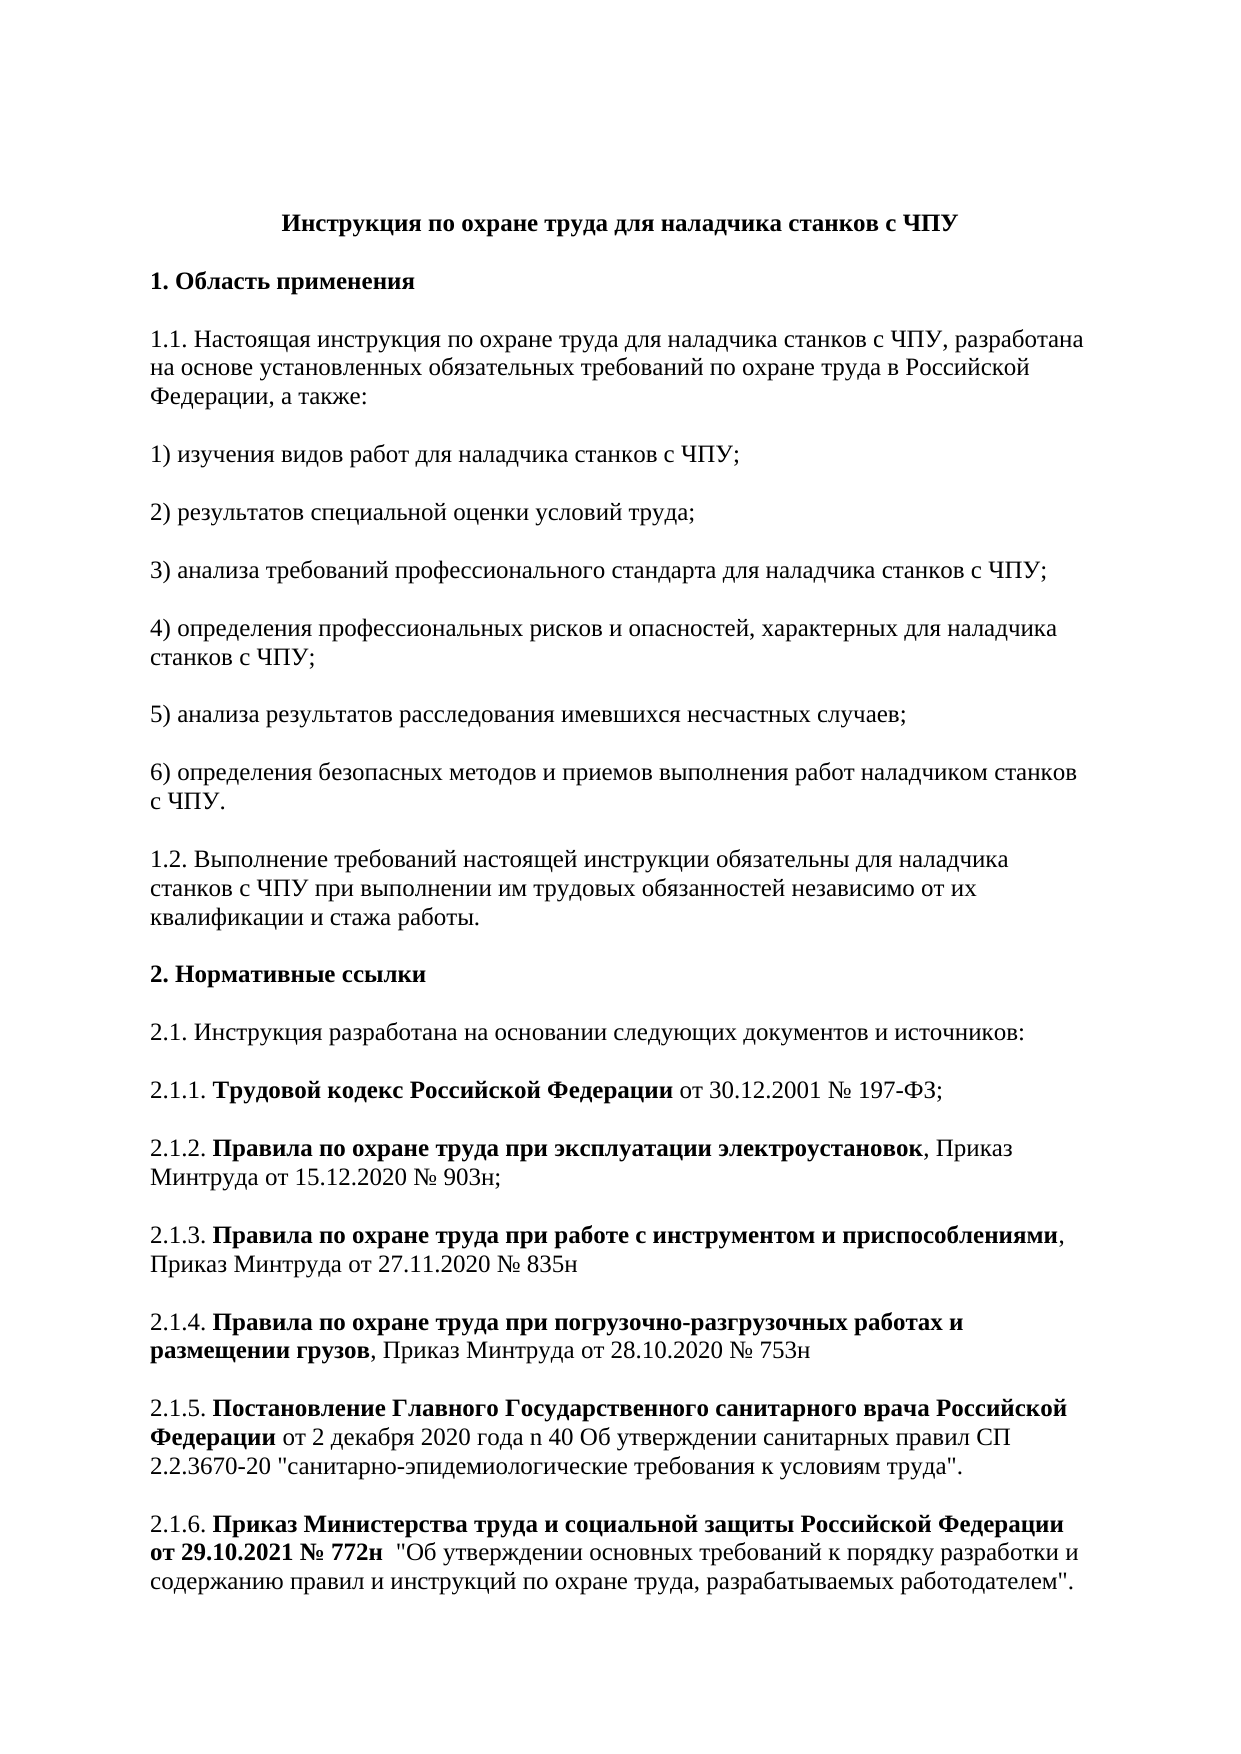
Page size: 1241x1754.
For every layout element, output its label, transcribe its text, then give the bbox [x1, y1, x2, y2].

text 1. Область применения [150, 266, 1090, 294]
text 4) определения профессиональных рисков и опасностей, характерных для наладчика станков с ЧПУ; [150, 613, 1090, 670]
text 2.1.5. Постановление Главного Государственного санитарного врача Российской Федерации от 2 декабря 2020 года n 40 Об утверждении санитарных правил СП 2.2.3670-20 "санитарно-эпидемиологические требования к условиям труда". [150, 1393, 1090, 1479]
text 3) анализа требований профессионального стандарта для наладчика станков с ЧПУ; [150, 555, 1090, 584]
text Инструкция по охране труда для наладчика станков с ЧПУ [150, 208, 1090, 237]
text 2.1.4. Правила по охране труда при погрузочно-разгрузочных работах и размещении грузов, Приказ Минтруда от 28.10.2020 № 753н [150, 1307, 1090, 1364]
text 2.1.6. Приказ Министерства труда и социальной защиты Российской Федерации от 29.10.2021 № 772н "Об утверждении основных требований к порядку разработки и содержанию правил и инструкций по охране труда, разрабатываемых работодателем". [150, 1509, 1090, 1595]
text 1) изучения видов работ для наладчика станков с ЧПУ; [150, 439, 1090, 468]
text 2.1.1. Трудовой кодекс Российской Федерации от 30.12.2001 № 197-ФЗ; [150, 1075, 1090, 1104]
text 2.1.2. Правила по охране труда при эксплуатации электроустановок, Приказ Минтруда от 15.12.2020 № 903н; [150, 1133, 1090, 1191]
text 6) определения безопасных методов и приемов выполнения работ наладчиком станков с ЧПУ. [150, 757, 1090, 815]
text 1.1. Настоящая инструкция по охране труда для наладчика станков с ЧПУ, разработана на основе установленных обязательных требований по охране труда в Российской Федерации, а также: [150, 324, 1090, 410]
text 2. Нормативные ссылки [150, 959, 1090, 988]
text 5) анализа результатов расследования имевшихся несчастных случаев; [150, 699, 1090, 728]
text 2.1.3. Правила по охране труда при работе с инструментом и приспособлениями, Приказ Минтруда от 27.11.2020 № 835н [150, 1220, 1090, 1277]
text 2) результатов специальной оценки условий труда; [150, 497, 1090, 526]
text 1.2. Выполнение требований настоящей инструкции обязательны для наладчика станков с ЧПУ при выполнении им трудовых обязанностей независимо от их квалификации и стажа работы. [150, 844, 1090, 930]
text 2.1. Инструкция разработана на основании следующих документов и источников: [150, 1017, 1090, 1046]
